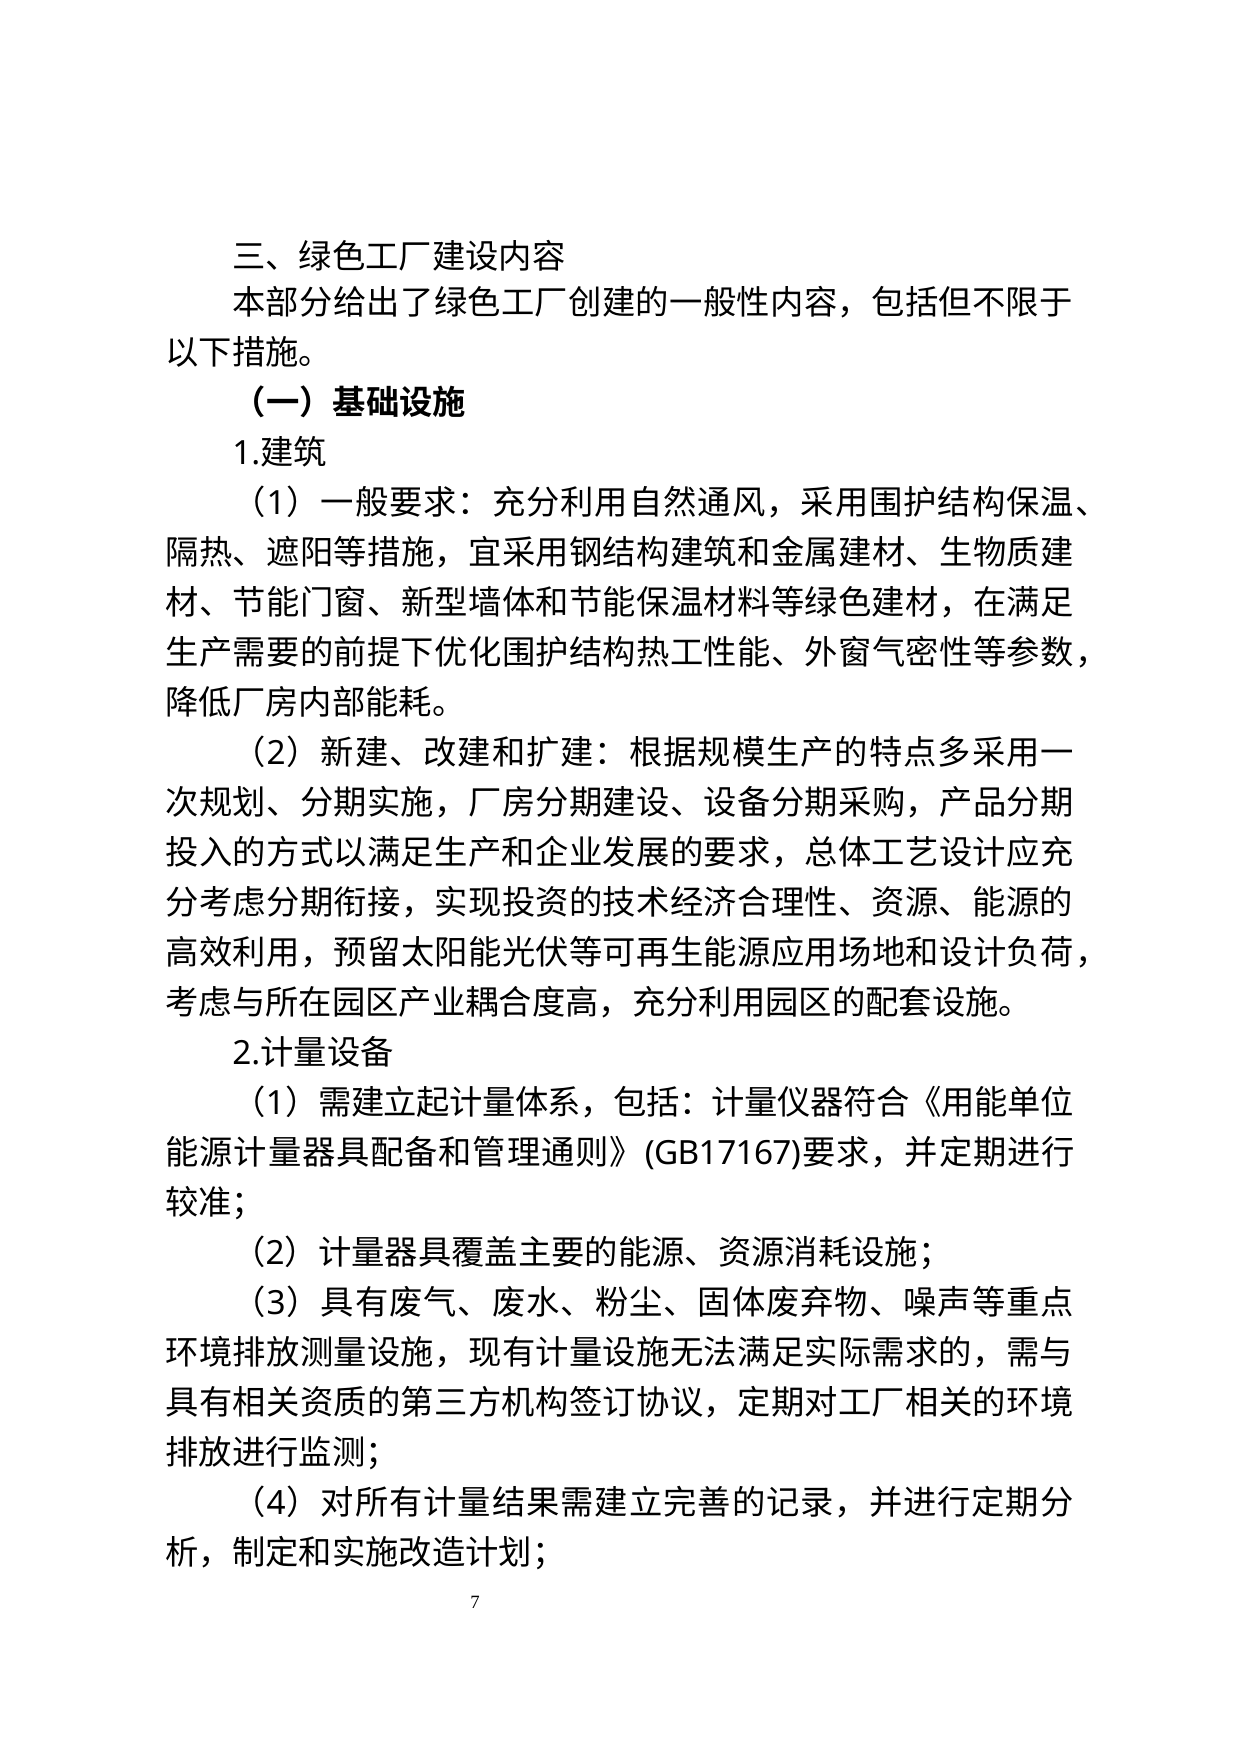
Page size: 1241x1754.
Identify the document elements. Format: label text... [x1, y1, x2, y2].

text 1.建筑 [165, 424, 1075, 474]
text 三、绿色工厂建设内容 [165, 224, 1075, 274]
text （1）一般要求：充分利用自然通风，采用围护结构保温、隔热、遮阳等措施，宜采用钢结构建筑和金属建材、生物质建材、节能门窗、新型墙体和节能保温材料等绿色建材，在满足生产需要的前提下优化围护结构热工性能、外窗气密性等参数，降低厂房内部能耗。 [165, 474, 1075, 724]
text （4）对所有计量结果需建立完善的记录，并进行定期分析，制定和实施改造计划； [165, 1474, 1075, 1574]
text 2.计量设备 [165, 1024, 1075, 1074]
text 本部分给出了绿色工厂创建的一般性内容，包括但不限于以下措施。 [165, 274, 1075, 374]
text （2）计量器具覆盖主要的能源、资源消耗设施； [165, 1224, 1075, 1274]
text （3）具有废气、废水、粉尘、固体废弃物、噪声等重点环境排放测量设施，现有计量设施无法满足实际需求的，需与具有相关资质的第三方机构签订协议，定期对工厂相关的环境排放进行监测； [165, 1274, 1075, 1474]
text （1）需建立起计量体系，包括：计量仪器符合《用能单位能源计量器具配备和管理通则》(GB17167)要求，并定期进行较准； [165, 1074, 1075, 1224]
text （一）基础设施 [165, 374, 1075, 424]
text （2）新建、改建和扩建：根据规模生产的特点多采用一次规划、分期实施，厂房分期建设、设备分期采购，产品分期投入的方式以满足生产和企业发展的要求，总体工艺设计应充分考虑分期衔接，实现投资的技术经济合理性、资源、能源的高效利用，预留太阳能光伏等可再生能源应用场地和设计负荷，考虑与所在园区产业耦合度高，充分利用园区的配套设施。 [165, 724, 1075, 1024]
